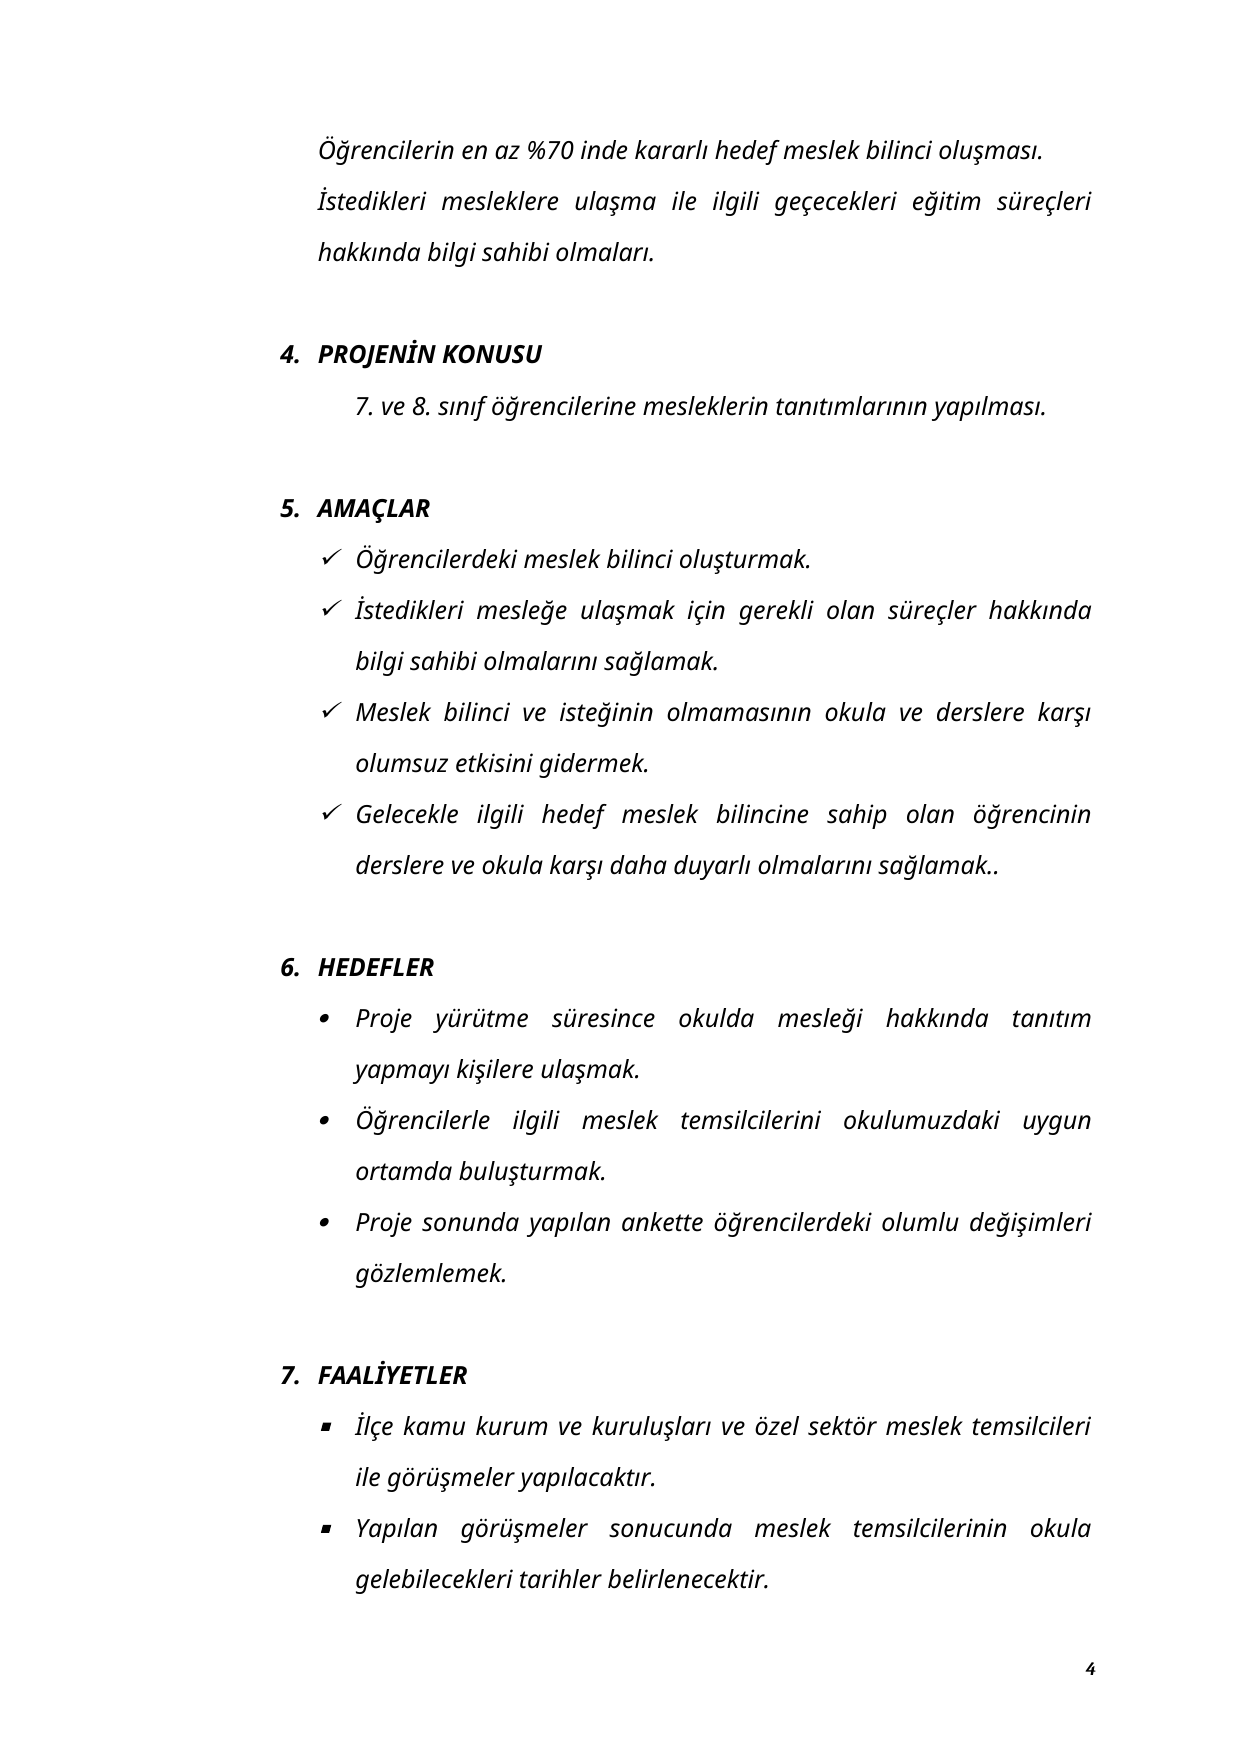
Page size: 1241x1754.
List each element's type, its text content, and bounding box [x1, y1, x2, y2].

list İstedikleri mesleğe ulaşmak için gerekli olan süreçler hakkında bilgi sahibi olmalarını sağlamak. [318, 592, 1092, 677]
list Yapılan görüşmeler sonucunda meslek temsilcilerinin okula gelebilecekleri tarihler belirlenecektir. [318, 1511, 1092, 1596]
list Öğrencilerdeki meslek bilinci oluşturmak. [318, 541, 1092, 575]
list HEDEFLER [280, 949, 1092, 984]
list PROJENİN KONUSU [280, 337, 1092, 371]
list Proje yürütme süresince okulda mesleği hakkında tanıtım yapmayı kişilere ulaşmak. [318, 1001, 1092, 1086]
list Öğrencilerle ilgili meslek temsilcilerini okulumuzdaki uygun ortamda buluşturmak. [318, 1103, 1092, 1188]
text Öğrencilerin en az %70 inde kararlı hedef meslek bilinci oluşması. [318, 133, 1092, 167]
list Proje sonunda yapılan ankette öğrencilerdeki olumlu değişimleri gözlemlemek. [318, 1205, 1092, 1290]
list Meslek bilinci ve isteğinin olmamasının okula ve derslere karşı olumsuz etkisini gidermek. [318, 694, 1092, 779]
text 7. ve 8. sınıf öğrencilerine mesleklerin tanıtımlarının yapılması. [318, 388, 1092, 422]
list İlçe kamu kurum ve kuruluşları ve özel sektör meslek temsilcileri ile görüşmeler yapılacaktır. [318, 1409, 1092, 1494]
text İstedikleri mesleklere ulaşma ile ilgili geçecekleri eğitim süreçleri hakkında bilgi sahibi olmaları. [318, 184, 1092, 269]
list FAALİYETLER [280, 1358, 1092, 1392]
list Gelecekle ilgili hedef meslek bilincine sahip olan öğrencinin derslere ve okula karşı daha duyarlı olmalarını sağlamak.. [318, 796, 1092, 882]
list AMAÇLAR [280, 490, 1092, 524]
